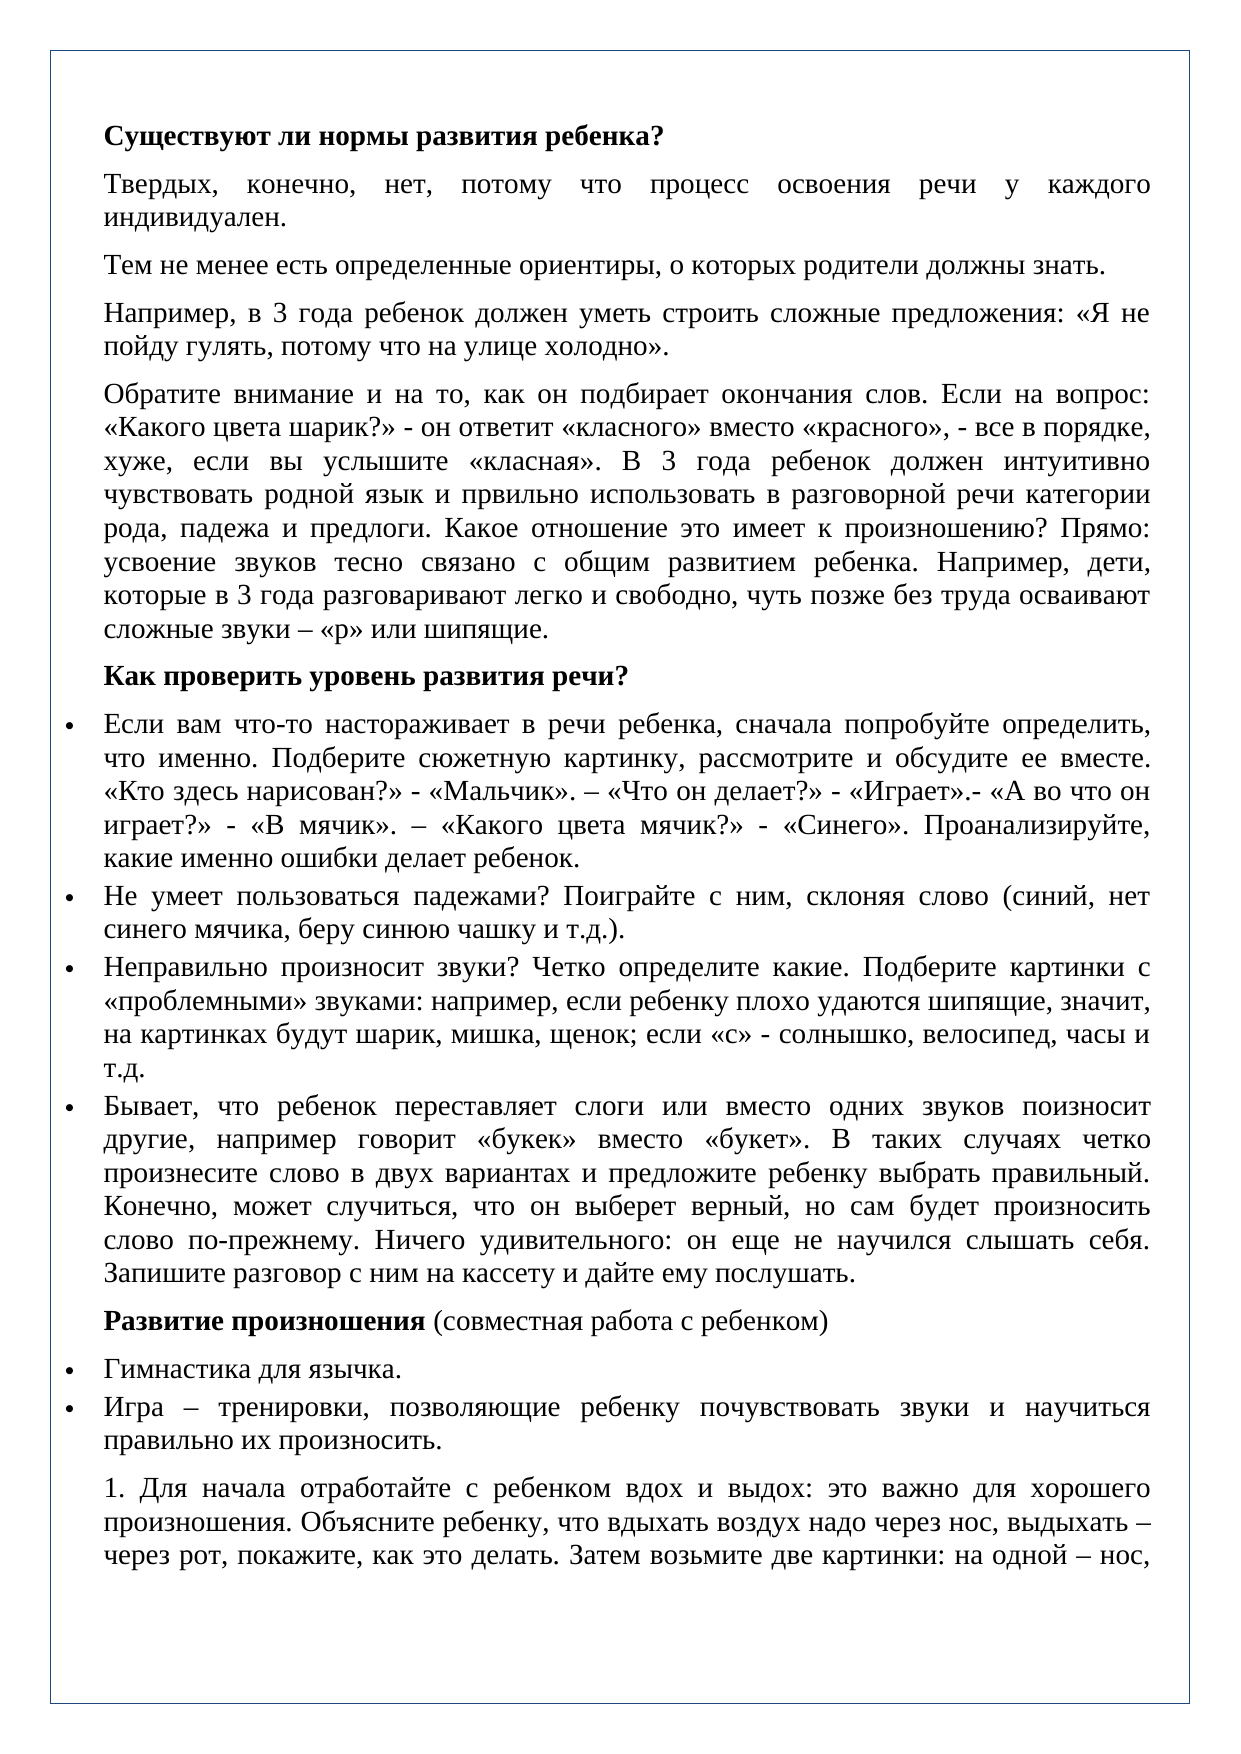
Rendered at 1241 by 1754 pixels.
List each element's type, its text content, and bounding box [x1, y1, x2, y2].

text Как проверить уровень развития речи? [103, 658, 1152, 692]
text Существуют ли нормы развития ребенка? [103, 118, 1152, 152]
text Твердых, конечно, нет, потому что процесс освоения речи у каждого индивидуален. [103, 166, 1152, 233]
list Игра – тренировки, позволяющие ребенку почувствовать звуки и научиться правильно их произносить. [66, 1389, 1152, 1456]
text Например, в 3 года ребенок должен уметь строить сложные предложения: «Я не пойду гулять, потому что на улице холодно». [103, 295, 1152, 362]
text Развитие произношения (совместная работа с ребенком) [103, 1303, 1152, 1337]
text Тем не менее есть определенные ориентиры, о которых родители должны знать. [103, 247, 1152, 281]
list Не умеет пользоваться падежами? Поиграйте с ним, склоняя слово (синий, нет синего мячика, беру синюю чашку и т.д.). [66, 878, 1152, 945]
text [103, 1470, 1152, 1571]
list Неправильно произносит звуки? Четко определите какие. Подберите картинки с «проблемными» звуками: например, если ребенку плохо удаются шипящие, значит, на картинках будут шарик, мишка, щенок; если «с» - солнышко, велосипед, часы и т.д. [66, 949, 1152, 1084]
text Обратите внимание и на то, как он подбирает окончания слов. Если на вопрос: «Какого цвета шарик?» - он ответит «класного» вместо «красного», - все в порядке, хуже, если вы услышите «класная». В 3 года ребенок должен интуитивно чувствовать родной язык и првильно использовать в разговорной речи категории рода, падежа и предлоги. Какое отношение это имеет к произношению? Прямо: усвоение звуков тесно связано с общим развитием ребенка. Например, дети, которые в 3 года разговаривают легко и свободно, чуть позже без труда осваивают сложные звуки – «р» или шипящие. [103, 376, 1152, 644]
list Гимнастика для язычка. [66, 1351, 1152, 1384]
list Бывает, что ребенок переставляет слоги или вместо одних звуков поизносит другие, например говорит «букек» вместо «букет». В таких случаях четко произнесите слово в двух вариантах и предложите ребенку выбрать правильный. Конечно, может случиться, что он выберет верный, но сам будет произносить слово по-прежнему. Ничего удивительного: он еще не научился слышать себя. Запишите разговор с ним на кассету и дайте ему послушать. [66, 1088, 1152, 1289]
list Если вам что-то настораживает в речи ребенка, сначала попробуйте определить, что именно. Подберите сюжетную картинку, рассмотрите и обсудите ее вместе. «Кто здесь нарисован?» - «Мальчик». – «Что он делает?» - «Играет».- «А во что он играет?» - «В мячик». – «Какого цвета мячик?» - «Синего». Проанализируйте, какие именно ошибки делает ребенок. [66, 706, 1152, 874]
